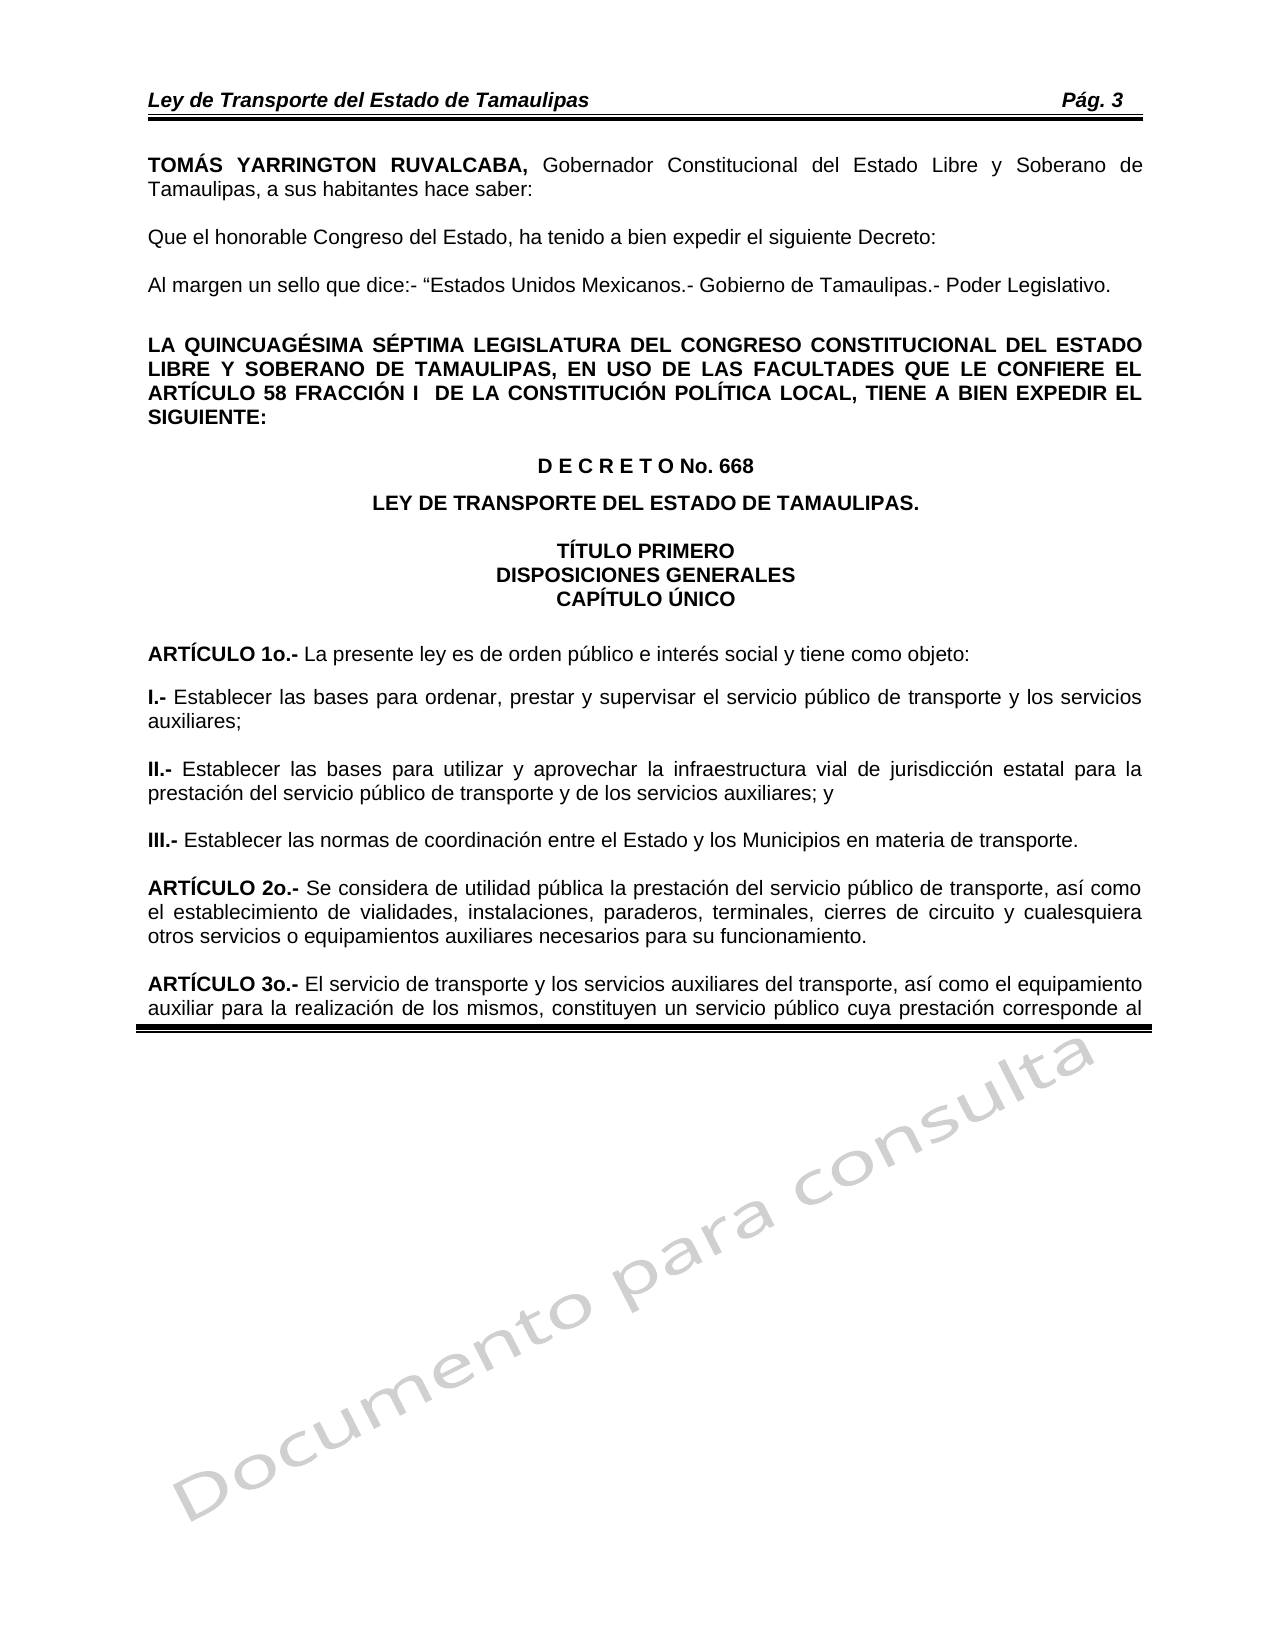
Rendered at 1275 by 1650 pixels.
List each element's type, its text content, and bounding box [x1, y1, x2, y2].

text TOMÁS YARRINGTON RUVALCABA, Gobernador Constitucional del Estado Libre y Soberano de Tamaulipas, a sus habitantes hace saber: [148, 153, 1143, 201]
text LEY DE TRANSPORTE DEL ESTADO DE TAMAULIPAS. [148, 491, 1143, 514]
subtitle CAPÍTULO ÚNICO [148, 586, 1143, 610]
text I.- Establecer las bases para ordenar, prestar y supervisar el servicio público de transporte y los servicios auxiliares; [148, 684, 1144, 732]
text Que el honorable Congreso del Estado, ha tenido a bien expedir el siguiente Decreto: [148, 225, 1143, 249]
text II.- Establecer las bases para utilizar y aprovechar la infraestructura vial de jurisdicción estatal para la prestación del servicio público de transporte y de los servicios auxiliares; y [148, 756, 1143, 804]
text Al margen un sello que dice:- “Estados Unidos Mexicanos.- Gobierno de Tamaulipas.- Poder Legislativo. [148, 273, 1143, 297]
subtitle D E C R E T O No. 668 [148, 454, 1143, 478]
text LA QUINCUAGÉSIMA SÉPTIMA LEGISLATURA DEL CONGRESO CONSTITUCIONAL DEL ESTADO LIBRE Y SOBERANO DE TAMAULIPAS, EN USO DE LAS FACULTADES QUE LE CONFIERE EL ARTÍCULO 58 FRACCIÓN I DE LA CONSTITUCIÓN POLÍTICA LOCAL, TIENE A BIEN EXPEDIR EL SIGUIENTE: [148, 333, 1143, 429]
text TÍTULO PRIMERO [148, 538, 1143, 562]
text ARTÍCULO 3o.- El servicio de transporte y los servicios auxiliares del transporte, así como el equipamiento auxiliar para la realización de los mismos, constituyen un servicio público cuya prestación corresponde al Estado, el cual podrá prestarlo por sí o a través de concesiones y permisos que otorgue a personas físicas o morales mexicanas, en términos de esta ley y sus reglamentos. [148, 972, 1143, 1020]
text ARTÍCULO 1o.- La presente ley es de orden público e interés social y tiene como objeto: [148, 641, 1143, 665]
text III.- Establecer las normas de coordinación entre el Estado y los Municipios en materia de transporte. [148, 828, 1143, 852]
subtitle DISPOSICIONES GENERALES [148, 562, 1143, 586]
text ARTÍCULO 2o.- Se considera de utilidad pública la prestación del servicio público de transporte, así como el establecimiento de vialidades, instalaciones, paraderos, terminales, cierres de circuito y cualesquiera otros servicios o equipamientos auxiliares necesarios para su funcionamiento. [148, 876, 1143, 948]
